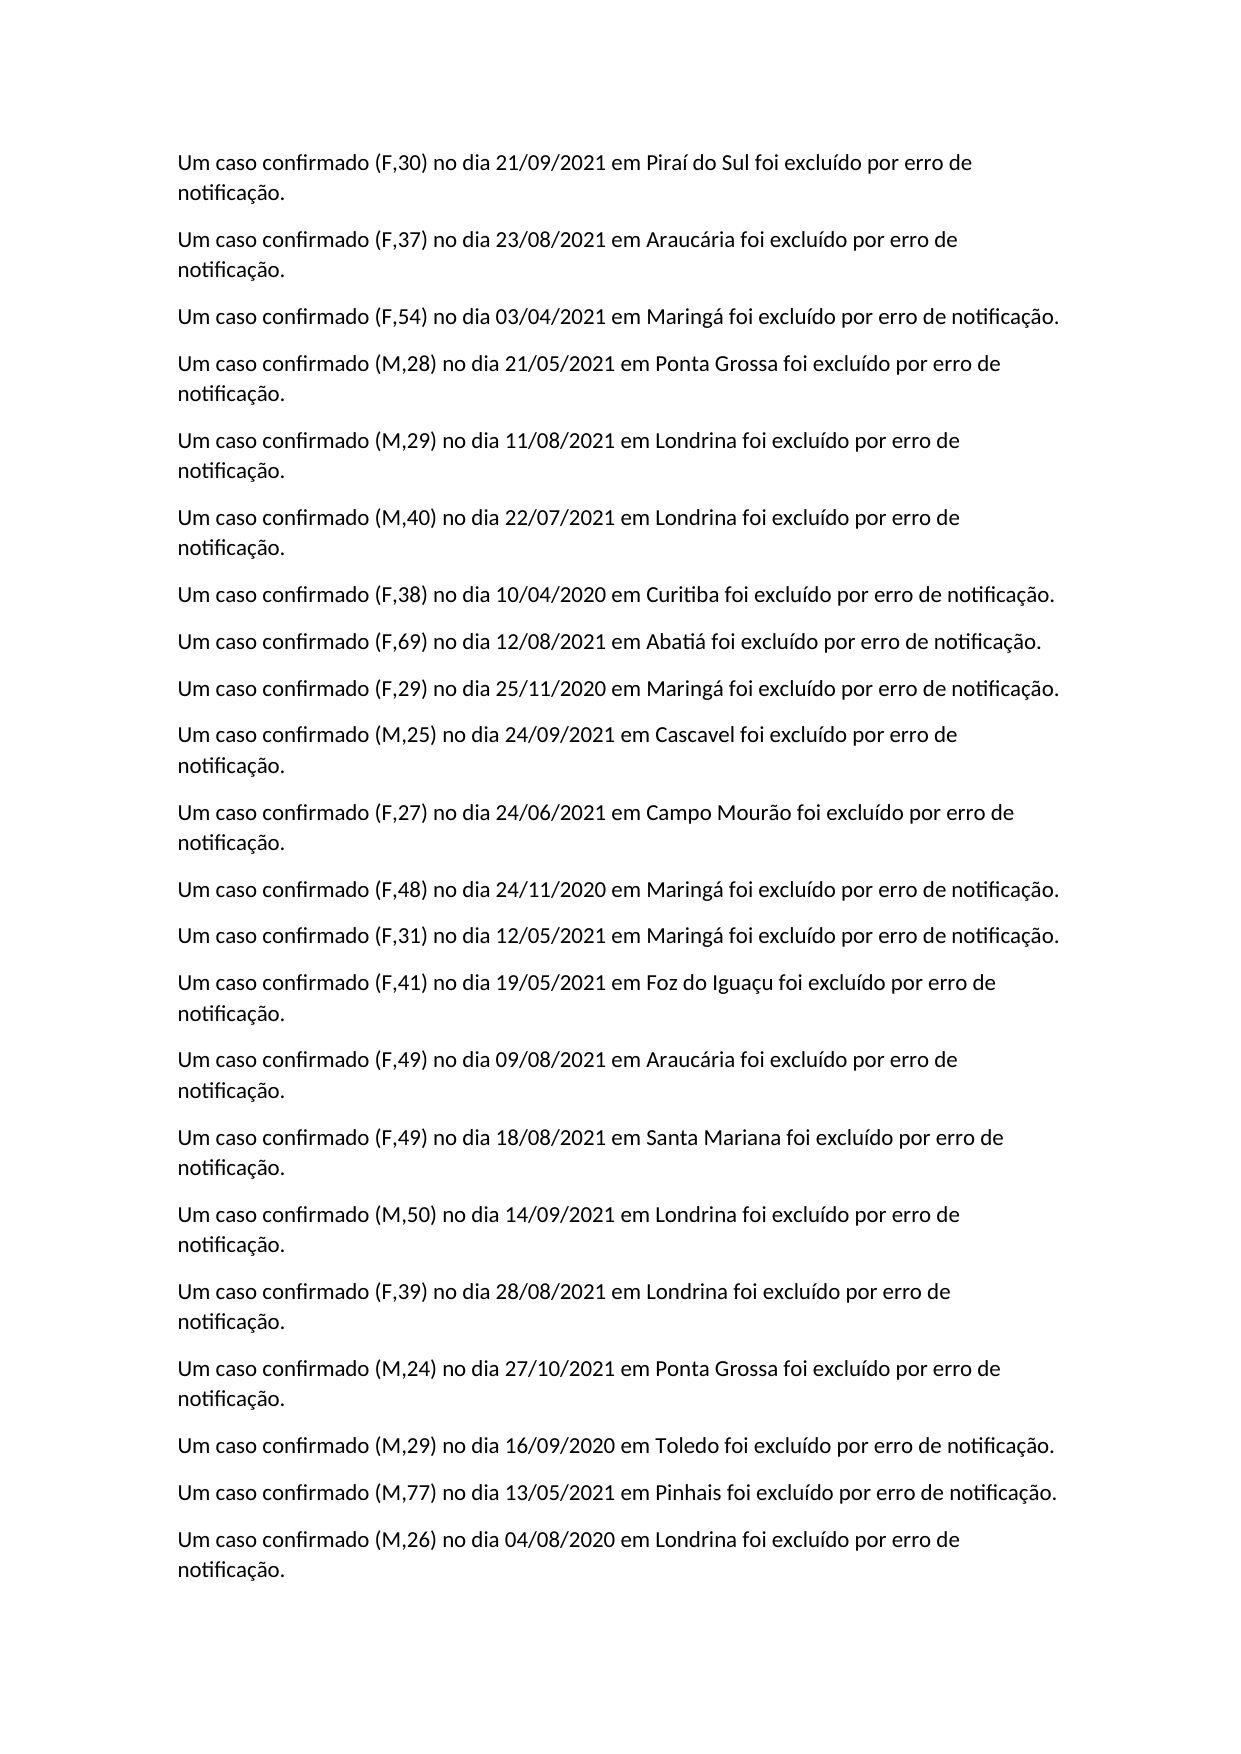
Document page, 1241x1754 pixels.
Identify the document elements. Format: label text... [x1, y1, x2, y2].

text Um caso confirmado (M,28) no dia 21/05/2021 em Ponta Grossa foi excluído por erro de notificação. [177, 349, 1063, 407]
text Um caso confirmado (M,26) no dia 04/08/2020 em Londrina foi excluído por erro de notificação. [177, 1525, 1063, 1583]
text Um caso confirmado (F,37) no dia 23/08/2021 em Araucária foi excluído por erro de notificação. [177, 225, 1063, 283]
text Um caso confirmado (M,24) no dia 27/10/2021 em Ponta Grossa foi excluído por erro de notificação. [177, 1354, 1063, 1412]
text Um caso confirmado (M,29) no dia 16/09/2020 em Toledo foi excluído por erro de notificação. [177, 1431, 1063, 1459]
text Um caso confirmado (F,41) no dia 19/05/2021 em Foz do Iguaçu foi excluído por erro de notificação. [177, 968, 1063, 1027]
text Um caso confirmado (F,49) no dia 18/08/2021 em Santa Mariana foi excluído por erro de notificação. [177, 1123, 1063, 1181]
text Um caso confirmado (M,77) no dia 13/05/2021 em Pinhais foi excluído por erro de notificação. [177, 1478, 1063, 1506]
text Um caso confirmado (F,49) no dia 09/08/2021 em Araucária foi excluído por erro de notificação. [177, 1046, 1063, 1104]
text Um caso confirmado (F,69) no dia 12/08/2021 em Abatiá foi excluído por erro de notificação. [177, 627, 1063, 655]
text Um caso confirmado (F,29) no dia 25/11/2020 em Maringá foi excluído por erro de notificação. [177, 674, 1063, 702]
text Um caso confirmado (F,38) no dia 10/04/2020 em Curitiba foi excluído por erro de notificação. [177, 580, 1063, 608]
text Um caso confirmado (F,30) no dia 21/09/2021 em Piraí do Sul foi excluído por erro de notificação. [177, 148, 1063, 206]
text Um caso confirmado (F,54) no dia 03/04/2021 em Maringá foi excluído por erro de notificação. [177, 302, 1063, 330]
text Um caso confirmado (M,29) no dia 11/08/2021 em Londrina foi excluído por erro de notificação. [177, 426, 1063, 484]
text Um caso confirmado (F,31) no dia 12/05/2021 em Maringá foi excluído por erro de notificação. [177, 922, 1063, 949]
text Um caso confirmado (F,48) no dia 24/11/2020 em Maringá foi excluído por erro de notificação. [177, 875, 1063, 903]
text Um caso confirmado (F,27) no dia 24/06/2021 em Campo Mourão foi excluído por erro de notificação. [177, 798, 1063, 856]
text Um caso confirmado (F,39) no dia 28/08/2021 em Londrina foi excluído por erro de notificação. [177, 1277, 1063, 1335]
text Um caso confirmado (M,25) no dia 24/09/2021 em Cascavel foi excluído por erro de notificação. [177, 721, 1063, 779]
text Um caso confirmado (M,50) no dia 14/09/2021 em Londrina foi excluído por erro de notificação. [177, 1200, 1063, 1258]
text Um caso confirmado (M,40) no dia 22/07/2021 em Londrina foi excluído por erro de notificação. [177, 503, 1063, 561]
